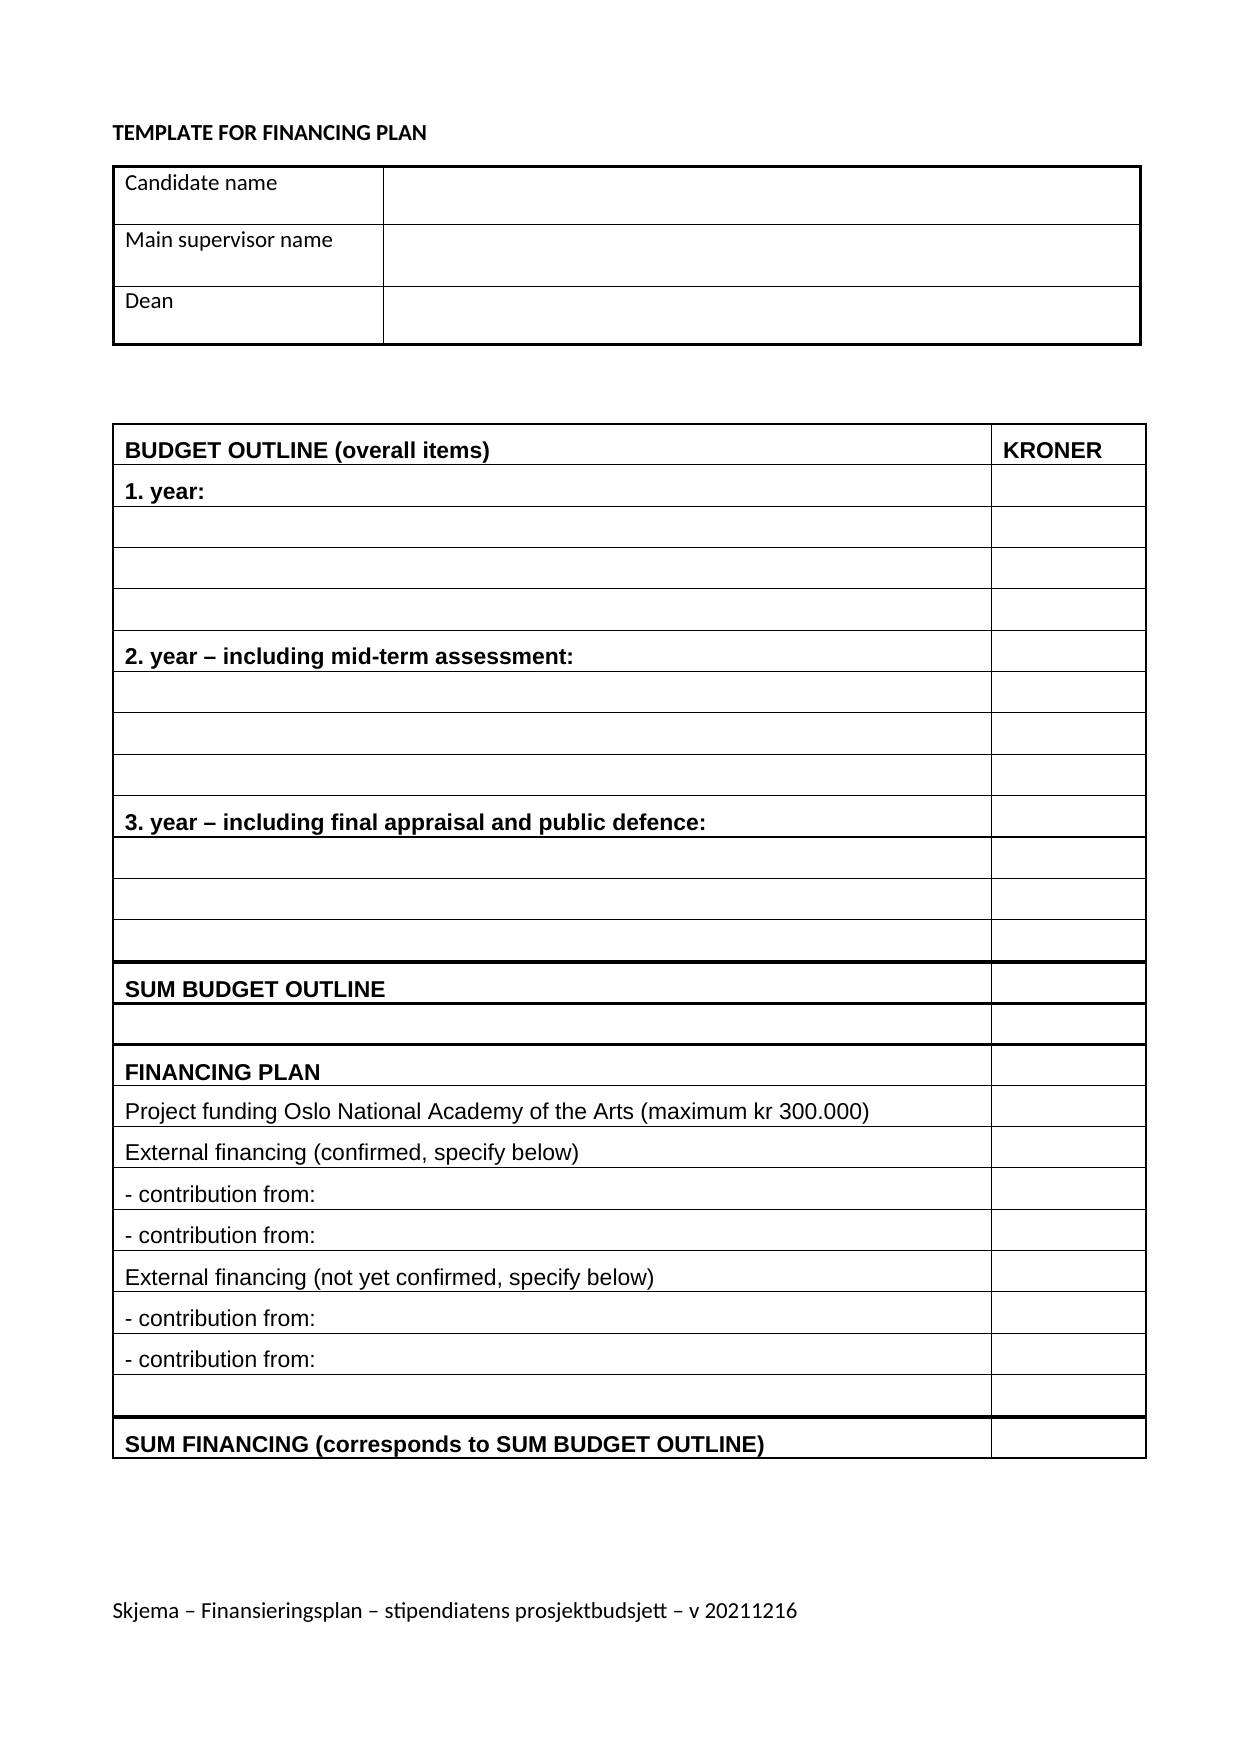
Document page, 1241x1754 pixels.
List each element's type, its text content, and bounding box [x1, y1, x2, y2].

table_cell [992, 1419, 1145, 1457]
table_cell [992, 589, 1145, 629]
table_cell SUM FINANCING (corresponds to SUM BUDGET OUTLINE) [114, 1419, 991, 1457]
table_cell [992, 964, 1145, 1002]
table_cell [114, 1005, 991, 1043]
table_cell [114, 755, 991, 795]
table_cell [114, 672, 991, 712]
table_cell - contribution from: [114, 1210, 991, 1250]
table_cell [992, 1210, 1145, 1250]
table_cell - contribution from: [114, 1334, 991, 1374]
table_cell FINANCING PLAN [114, 1046, 991, 1084]
table_cell [992, 507, 1145, 547]
table_cell [992, 1251, 1145, 1291]
table_cell [992, 672, 1145, 712]
text TEMPLATE FOR FINANCING PLAN [112, 118, 1128, 146]
table_cell [114, 920, 991, 960]
table_cell External financing (confirmed, specify below) [114, 1127, 991, 1167]
table_cell [992, 796, 1145, 836]
table_header Candidate name [115, 168, 383, 224]
table_cell [114, 713, 991, 754]
table_cell [992, 1292, 1145, 1333]
table_header BUDGET OUTLINE (overall items) [114, 425, 991, 464]
table_cell [992, 465, 1145, 506]
table_cell [114, 1375, 991, 1415]
table_cell [992, 879, 1145, 919]
table_cell External financing (not yet confirmed, specify below) [114, 1251, 991, 1291]
table_cell [114, 838, 991, 878]
table_cell - contribution from: [114, 1292, 991, 1333]
table_cell Main supervisor name [115, 225, 383, 286]
table_cell [114, 507, 991, 547]
table_cell [384, 225, 1139, 286]
table_cell [114, 548, 991, 588]
table_cell - contribution from: [114, 1168, 991, 1208]
table_cell 1. year: [114, 465, 991, 506]
table_cell [992, 838, 1145, 878]
table_cell [992, 1005, 1145, 1043]
table_cell [384, 287, 1139, 343]
table_cell [992, 1334, 1145, 1374]
table_cell [992, 713, 1145, 754]
table_cell [992, 1168, 1145, 1208]
table_cell [992, 920, 1145, 960]
table_cell Project funding Oslo National Academy of the Arts (maximum kr 300.000) [114, 1086, 991, 1126]
table_cell [992, 1375, 1145, 1415]
table_cell 2. year – including mid-term assessment: [114, 631, 991, 671]
table_cell [992, 1086, 1145, 1126]
table_cell SUM BUDGET OUTLINE [114, 964, 991, 1002]
table_header [384, 168, 1139, 224]
table_cell [114, 589, 991, 629]
table_cell Dean [115, 287, 383, 343]
table_cell [992, 1046, 1145, 1084]
table_cell 3. year – including final appraisal and public defence: [114, 796, 991, 836]
text Skjema – Finansieringsplan – stipendiatens prosjektbudsjett – v 20211216 [112, 1596, 1128, 1624]
table_cell [992, 631, 1145, 671]
table_cell [992, 548, 1145, 588]
table_cell [992, 755, 1145, 795]
table_cell [114, 879, 991, 919]
table_cell [992, 1127, 1145, 1167]
table_header KRONER [992, 425, 1145, 464]
